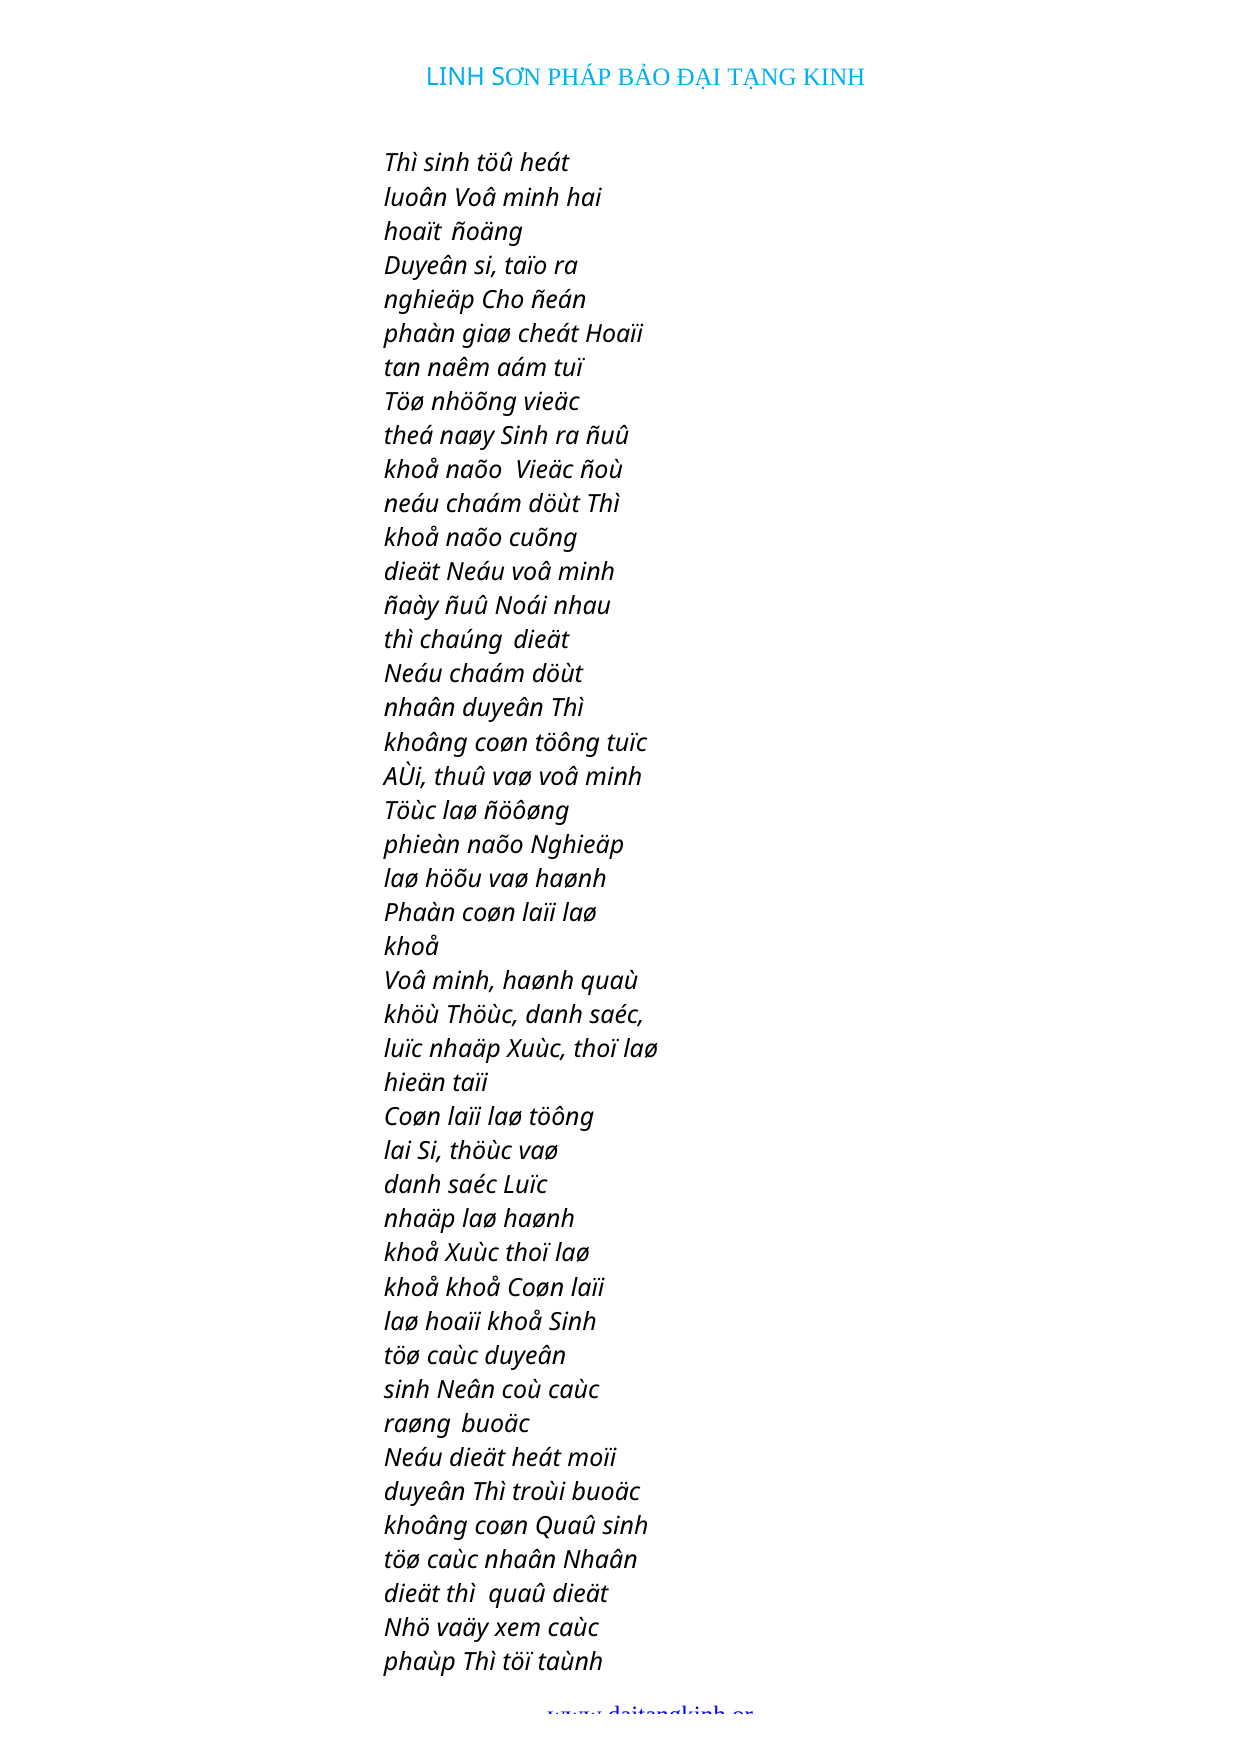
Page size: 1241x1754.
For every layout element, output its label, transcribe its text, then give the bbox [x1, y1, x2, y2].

text Duyeân si, taïo ra nghieäp Cho ñeán phaàn giaø cheát Hoaïi tan naêm aám tuï [384, 247, 650, 383]
text Coøn laïi laø töông lai Si, thöùc vaø danh saéc Luïc nhaäp laø haønh khoå Xuùc thoï laø khoå khoå Coøn laïi laø hoaïi khoå Sinh töø caùc duyeân sinh Neân coù caùc raøng buoäc [384, 1099, 618, 1439]
text Neáu chaám döùt nhaân duyeân Thì khoâng coøn töông tuïc AÙi, thuû vaø voâ minh [384, 656, 656, 792]
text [384, 1439, 655, 1678]
text Thì sinh töû heát luoân Voâ minh hai hoaït ñoäng [384, 145, 623, 247]
text Voâ minh, haønh quaù khöù Thöùc, danh saéc, luïc nhaäp Xuùc, thoï laø hieän taïi [384, 963, 677, 1099]
text Töùc laø ñöôøng phieàn naõo Nghieäp laø höõu vaø haønh Phaàn coøn laïi laø khoå [384, 792, 650, 963]
text Töø nhöõng vieäc theá naøy Sinh ra ñuû khoå naõo Vieäc ñoù neáu chaám döùt Thì khoå naõo cuõng dieät Neáu voâ minh ñaày ñuû Noái nhau thì chaúng dieät [384, 383, 631, 656]
